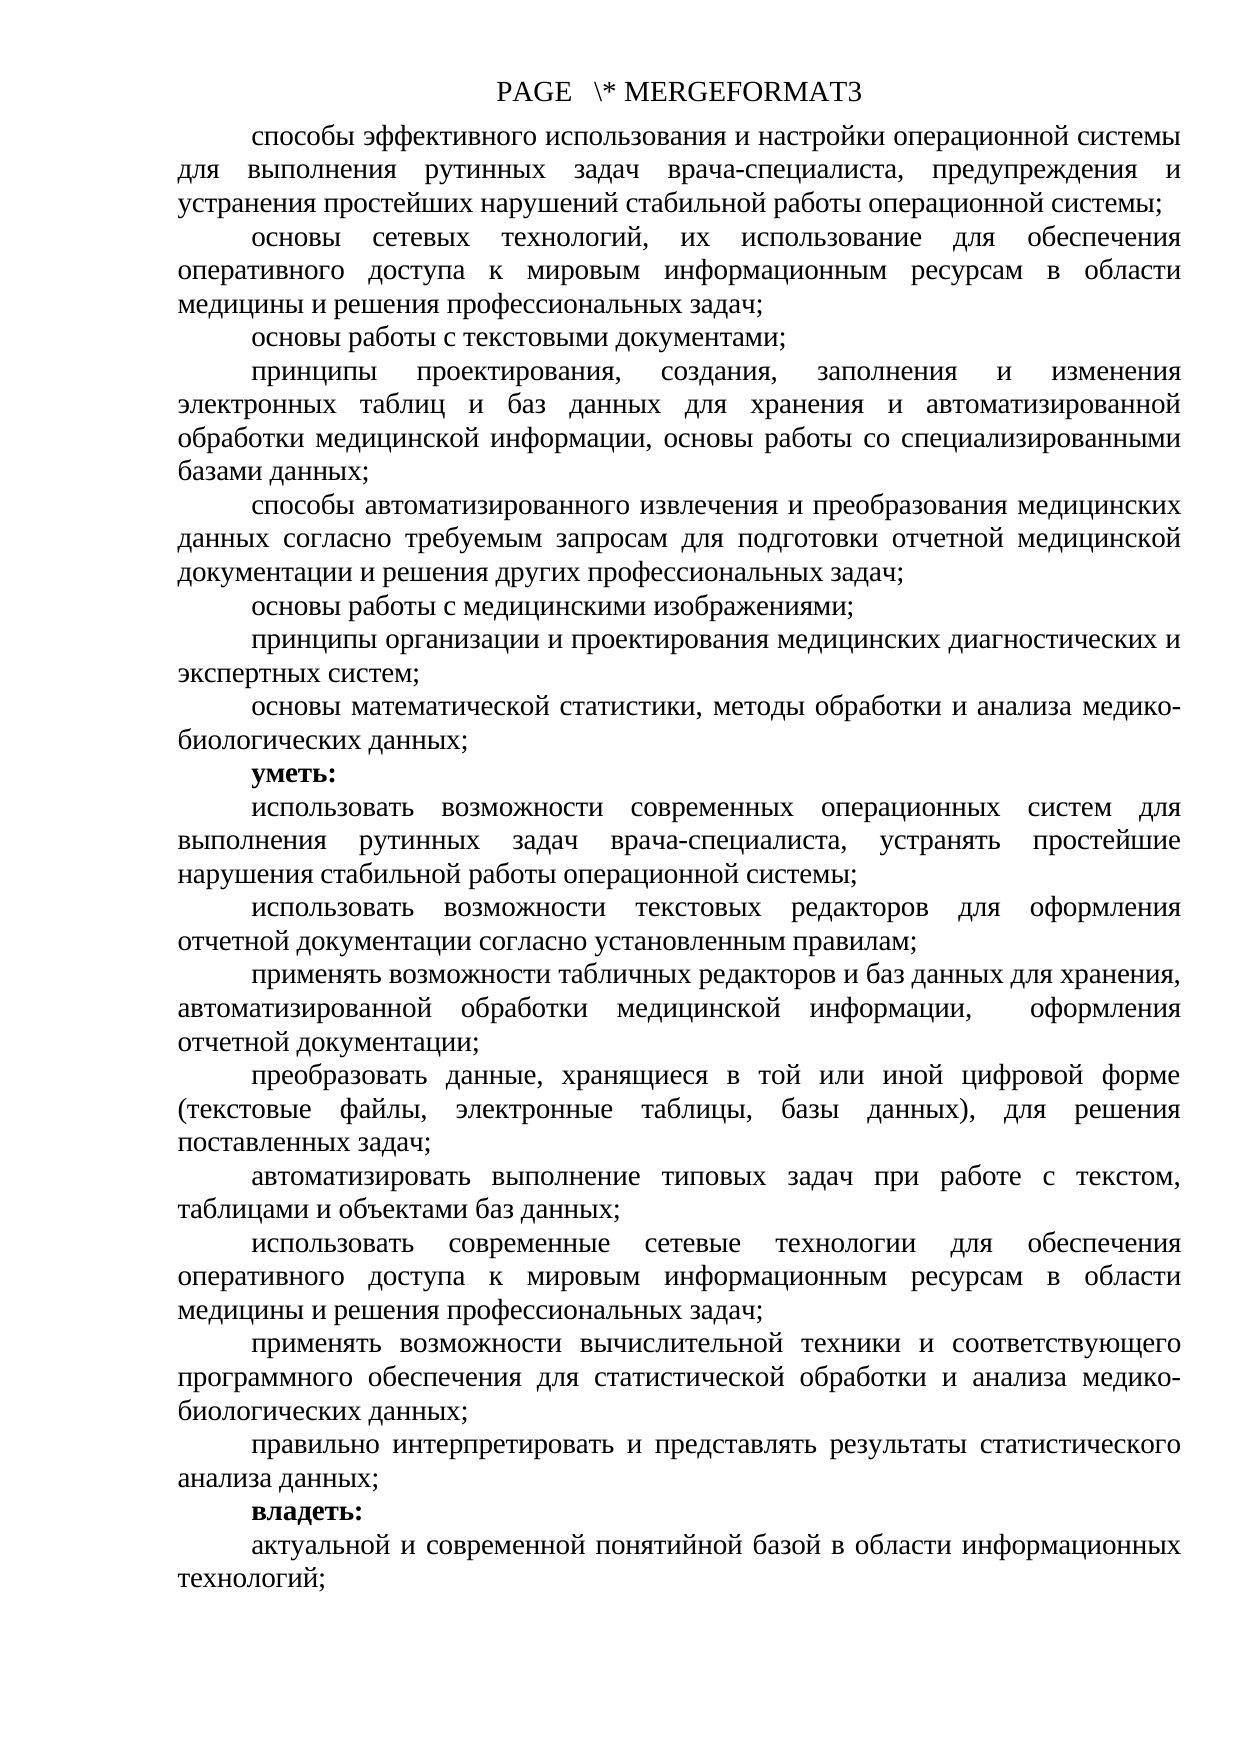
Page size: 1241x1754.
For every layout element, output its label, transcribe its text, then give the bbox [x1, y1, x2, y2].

text использовать возможности текстовых редакторов для оформления отчетной документации согласно установленным правилам; [177, 889, 1181, 957]
text основы математической статистики, методы обработки и анализа медико-биологических данных; [177, 688, 1181, 755]
text автоматизировать выполнение типовых задач при работе с текстом, таблицами и объектами баз данных; [177, 1158, 1181, 1225]
text принципы организации и проектирования медицинских диагностических и экспертных систем; [177, 621, 1181, 688]
text правильно интерпретировать и представлять результаты статистического анализа данных; [177, 1426, 1181, 1493]
text использовать возможности современных операционных систем для выполнения рутинных задач врача-специалиста, устранять простейшие нарушения стабильной работы операционной системы; [177, 789, 1181, 889]
text актуальной и современной понятийной базой в области информационных технологий; [177, 1527, 1181, 1594]
text основы сетевых технологий, их использование для обеспечения оперативного доступа к мировым информационным ресурсам в области медицины и решения профессиональных задач; [177, 219, 1181, 319]
text применять возможности вычислительной техники и соответствующего программного обеспечения для статистической обработки и анализа медико-биологических данных; [177, 1326, 1181, 1426]
text основы работы с медицинскими изображениями; [177, 588, 1181, 621]
text способы эффективного использования и настройки операционной системы для выполнения рутинных задач врача-специалиста, предупреждения и устранения простейших нарушений стабильной работы операционной системы; [177, 118, 1181, 219]
text владеть: [177, 1493, 1181, 1527]
text использовать современные сетевые технологии для обеспечения оперативного доступа к мировым информационным ресурсам в области медицины и решения профессиональных задач; [177, 1225, 1181, 1326]
text способы автоматизированного извлечения и преобразования медицинских данных согласно требуемым запросам для подготовки отчетной медицинской документации и решения других профессиональных задач; [177, 487, 1181, 588]
text основы работы с текстовыми документами; [177, 319, 1181, 353]
text применять возможности табличных редакторов и баз данных для хранения, автоматизированной обработки медицинской информации, оформления отчетной документации; [177, 957, 1181, 1057]
text уметь: [177, 755, 1181, 789]
text принципы проектирования, создания, заполнения и изменения электронных таблиц и баз данных для хранения и автоматизированной обработки медицинской информации, основы работы со специализированными базами данных; [177, 353, 1181, 487]
text преобразовать данные, хранящиеся в той или иной цифровой форме (текстовые файлы, электронные таблицы, базы данных), для решения поставленных задач; [177, 1057, 1181, 1158]
